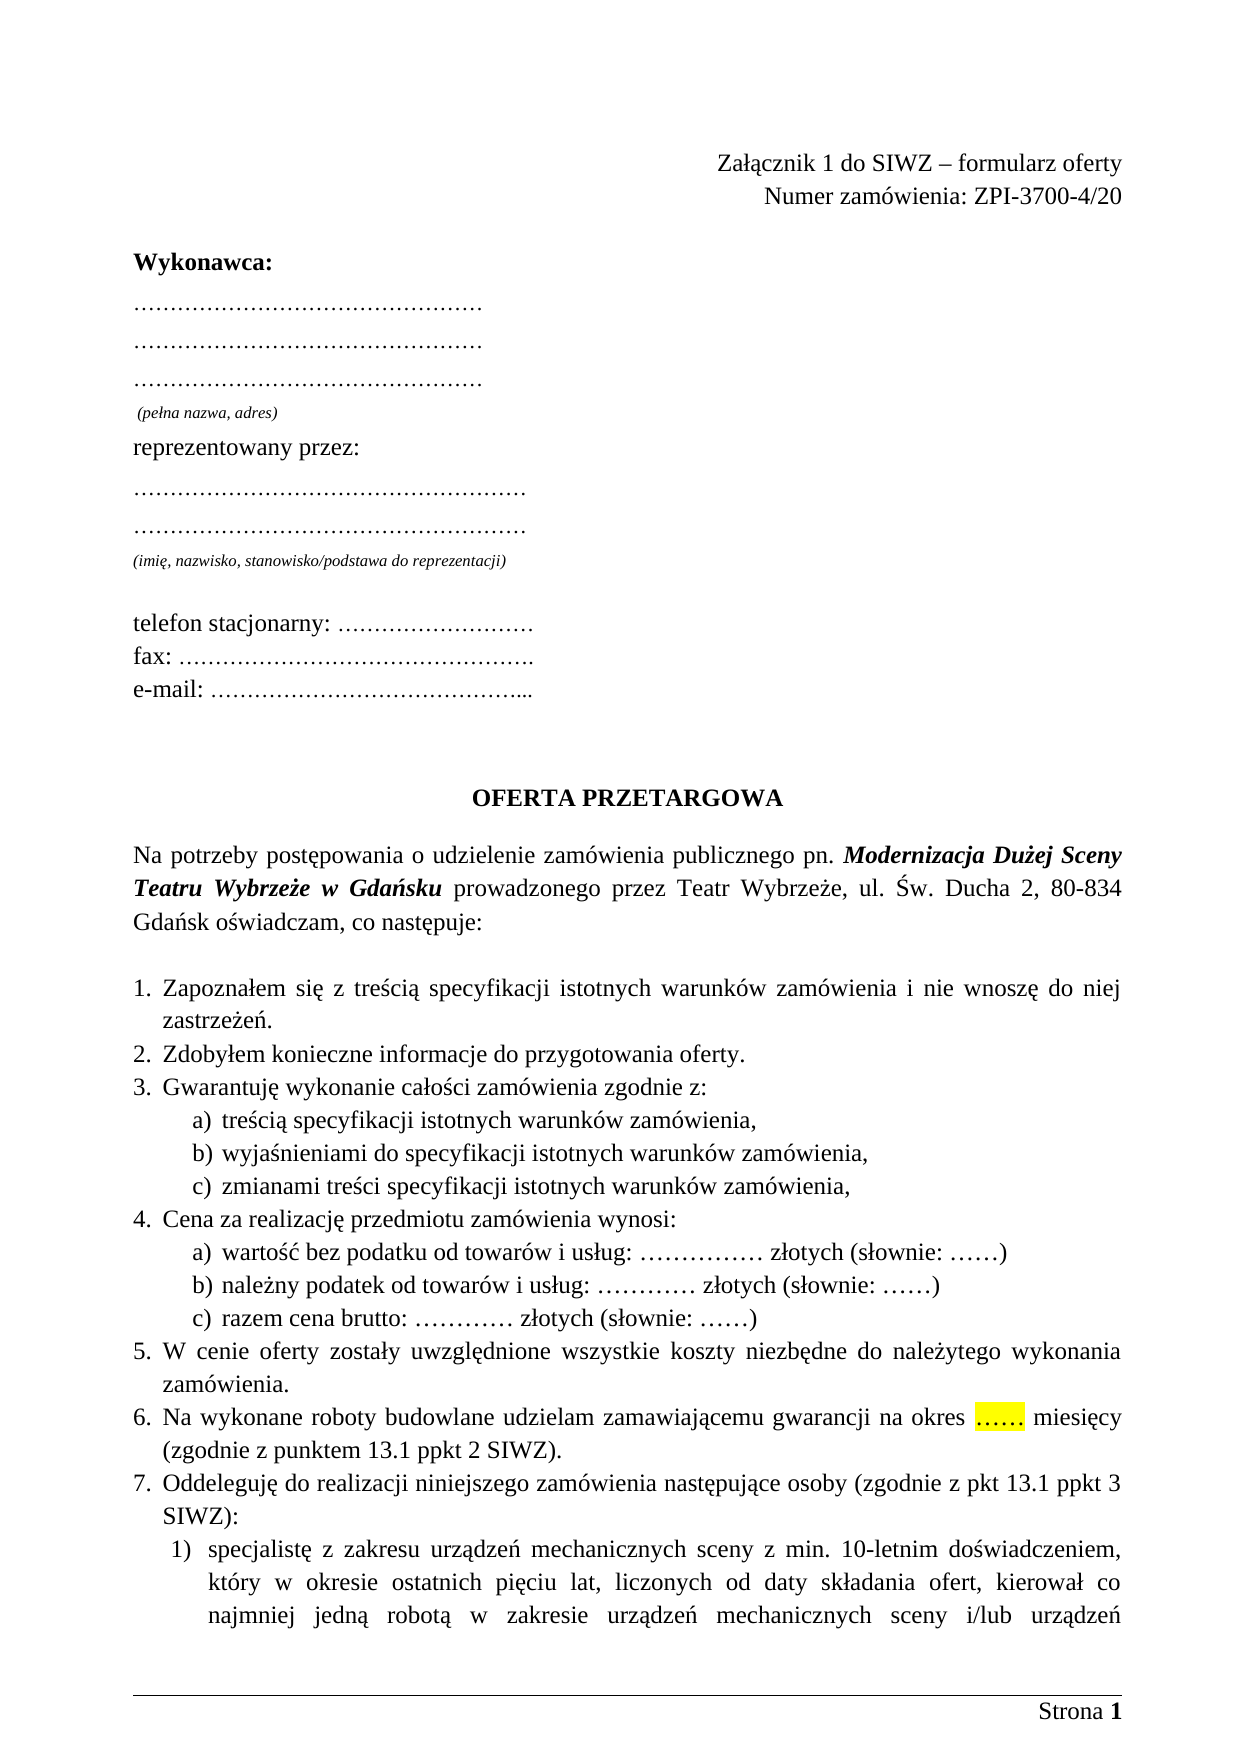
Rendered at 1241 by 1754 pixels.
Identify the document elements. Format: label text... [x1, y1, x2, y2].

list należny podatek od towarów i usług: ………… złotych (słownie: ……) [192, 1270, 1122, 1298]
text reprezentowany przez: [133, 432, 1122, 461]
text Numer zamówienia: ZPI-3700-4/20 [133, 181, 1122, 209]
list zmianami treści specyfikacji istotnych warunków zamówienia, [192, 1171, 1122, 1199]
text e-mail: ……………………………………... [133, 674, 1122, 703]
list razem cena brutto: ………… złotych (słownie: ……) [192, 1303, 1122, 1332]
text (imię, nazwisko, stanowisko/podstawa do reprezentacji) [133, 551, 546, 570]
list Gwarantuję wykonanie całości zamówienia zgodnie z: [133, 1072, 1122, 1100]
list wyjaśnieniami do specyfikacji istotnych warunków zamówienia, [192, 1138, 1122, 1166]
text ……………………………………………………………………………………………………………………………… [133, 290, 502, 391]
list Cena za realizację przedmiotu zamówienia wynosi: [133, 1204, 1122, 1232]
text ……………………………………………………………………………………………… [133, 475, 532, 538]
text Wykonawca: [133, 247, 1122, 276]
text Na potrzeby postępowania o udzielenie zamówienia publicznego pn. Modernizacja Dużej Sceny Teatru Wybrzeże w Gdańsku prowadzonego przez Teatr Wybrzeże, ul. Św. Ducha 2, 80-834 Gdańsk oświadczam, co następuje: [133, 841, 1122, 935]
text (pełna nazwa, adres) [133, 403, 502, 422]
text telefon stacjonarny: ……………………… [133, 608, 1122, 637]
subtitle Załącznik 1 do SIWZ – formularz oferty [133, 148, 1122, 176]
text fax: …………………………………………. [133, 641, 1122, 670]
list treścią specyfikacji istotnych warunków zamówienia, [192, 1105, 1122, 1133]
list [170, 1534, 1122, 1629]
list Zdobyłem konieczne informacje do przygotowania oferty. [133, 1039, 1122, 1067]
list Zapoznałem się z treścią specyfikacji istotnych warunków zamówienia i nie wnoszę do niej zastrzeżeń. [133, 973, 1122, 1034]
text OFERTA PRZETARGOWA [133, 783, 1122, 812]
list wartość bez podatku od towarów i usług: …………… złotych (słownie: ……) [192, 1237, 1122, 1266]
list Oddeleguję do realizacji niniejszego zamówienia następujące osoby (zgodnie z pkt 13.1 ppkt 3 SIWZ): [133, 1468, 1122, 1530]
list W cenie oferty zostały uwzględnione wszystkie koszty niezbędne do należytego wykonania zamówienia. [133, 1336, 1122, 1398]
list Na wykonane roboty budowlane udzielam zamawiającemu gwarancji na okres …… miesięcy (zgodnie z punktem 13.1 ppkt 2 SIWZ). [133, 1402, 1122, 1464]
